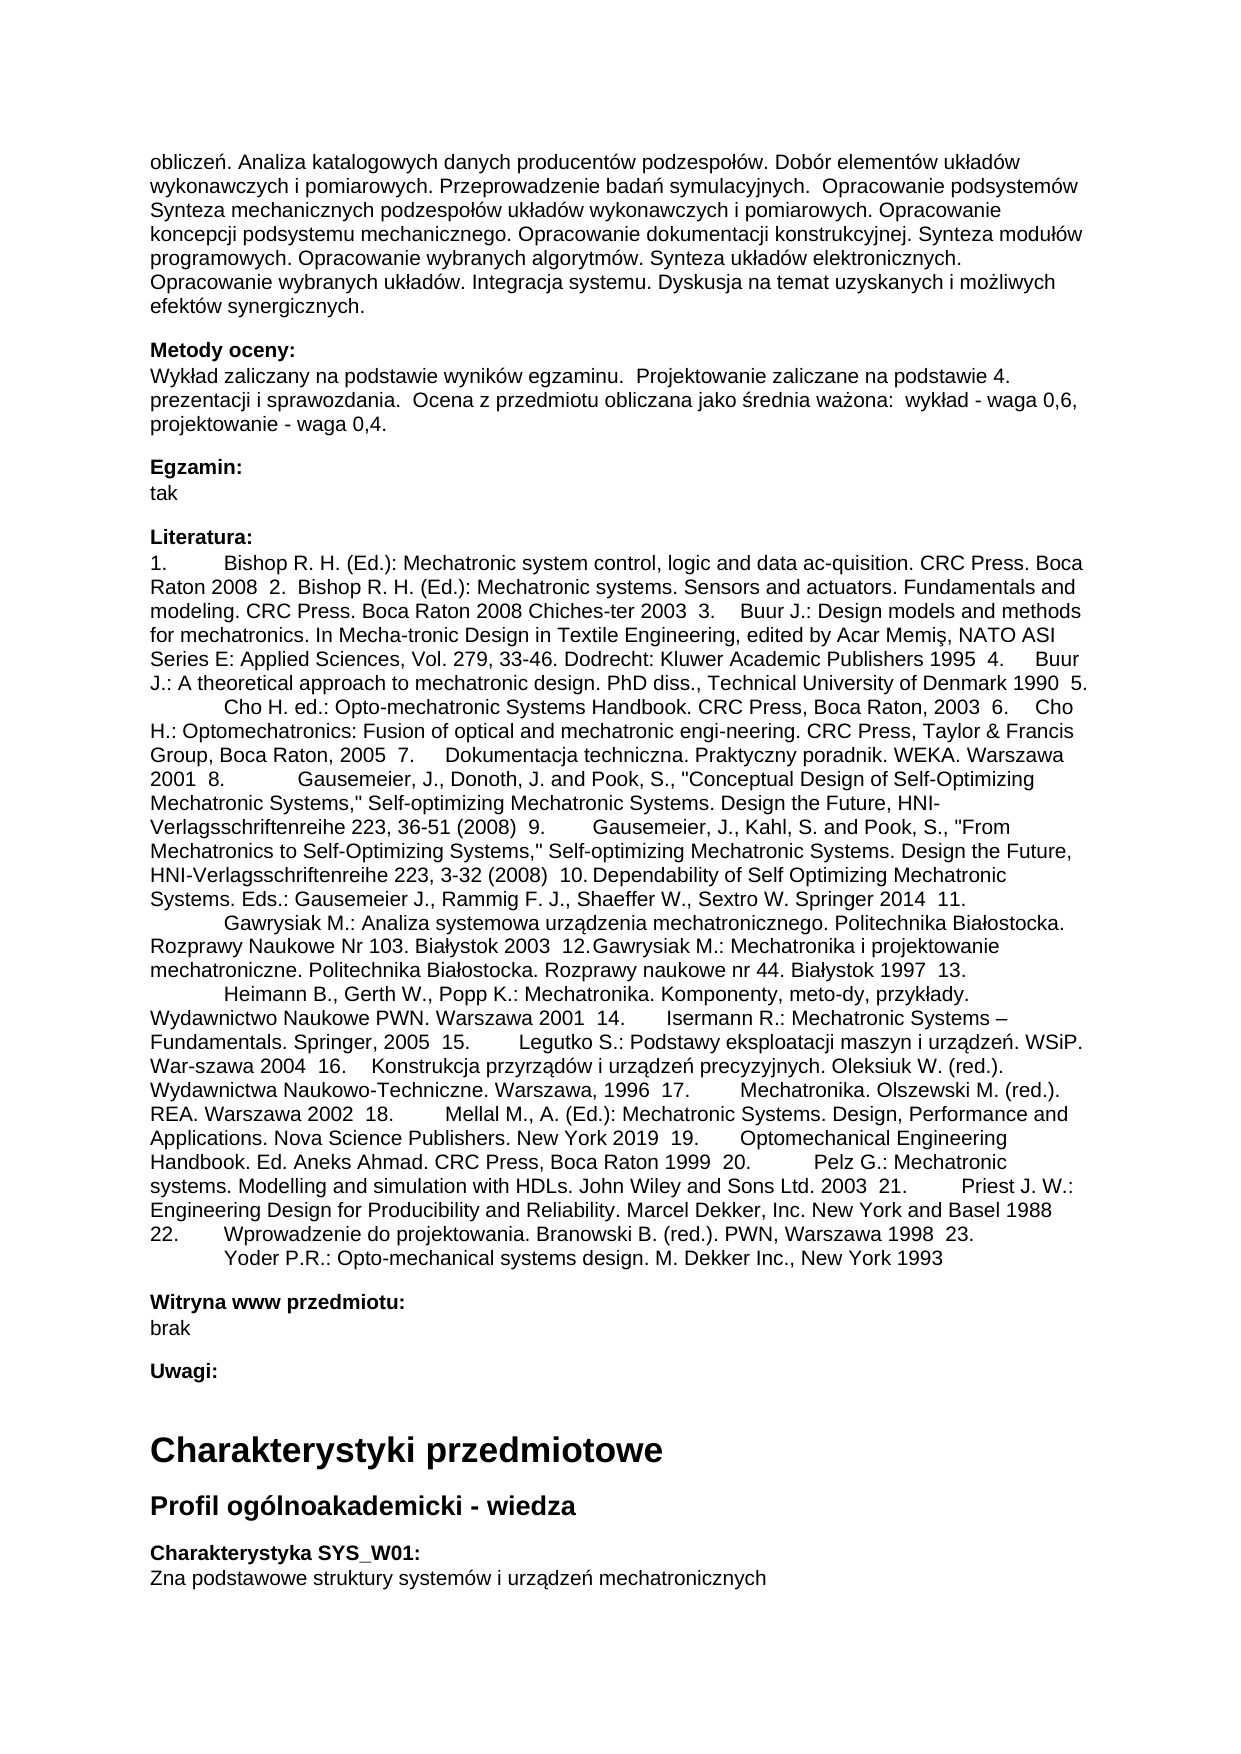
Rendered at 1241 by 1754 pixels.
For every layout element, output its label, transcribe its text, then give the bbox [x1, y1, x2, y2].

text Metody oceny: [150, 337, 1090, 361]
text Egzamin: [150, 455, 1090, 479]
subtitle Charakterystyki przedmiotowe [150, 1429, 1090, 1470]
text Uwagi: [150, 1359, 1090, 1383]
text brak [150, 1316, 1090, 1339]
text tak [150, 481, 1090, 505]
subtitle Profil ogólnoakademicki - wiedza [150, 1490, 1090, 1521]
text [150, 150, 1090, 318]
text Literatura: [150, 525, 1090, 549]
text 1. Bishop R. H. (Ed.): Mechatronic system control, logic and data ac-quisition. CRC Press. Boca Raton 2008 2. Bishop R. H. (Ed.): Mechatronic systems. Sensors and actuators. Fundamentals and modeling. CRC Press. Boca Raton 2008 Chiches-ter 2003 3. Buur J.: Design models and methods for mechatronics. In Mecha-tronic Design in Textile Engineering, edited by Acar Memiş, NATO ASI Series E: Applied Sciences, Vol. 279, 33-46. Dodrecht: Kluwer Academic Publishers 1995 4. Buur J.: A theoretical approach to mechatronic design. PhD diss., Technical University of Denmark 1990 5. Cho H. ed.: Opto-mechatronic Systems Handbook. CRC Press, Boca Raton, 2003 6. Cho H.: Optomechatronics: Fusion of optical and mechatronic engi-neering. CRC Press, Taylor & Francis Group, Boca Raton, 2005 7. Dokumentacja techniczna. Praktyczny poradnik. WEKA. Warszawa 2001 8. Gausemeier, J., Donoth, J. and Pook, S., "Conceptual Design of Self-Optimizing Mechatronic Systems," Self-optimizing Mechatronic Systems. Design the Future, HNI-Verlagsschriftenreihe 223, 36-51 (2008) 9. Gausemeier, J., Kahl, S. and Pook, S., "From Mechatronics to Self-Optimizing Systems," Self-optimizing Mechatronic Systems. Design the Future, HNI-Verlagsschriftenreihe 223, 3-32 (2008) 10. Dependability of Self Optimizing Mechatronic Systems. Eds.: Gausemeier J., Rammig F. J., Shaeffer W., Sextro W. Springer 2014 11. Gawrysiak M.: Analiza systemowa urządzenia mechatronicznego. Politechnika Białostocka. Rozprawy Naukowe Nr 103. Białystok 2003 12. Gawrysiak M.: Mechatronika i projektowanie mechatroniczne. Politechnika Białostocka. Rozprawy naukowe nr 44. Białystok 1997 13. Heimann B., Gerth W., Popp K.: Mechatronika. Komponenty, meto-dy, przykłady. Wydawnictwo Naukowe PWN. Warszawa 2001 14. Isermann R.: Mechatronic Systems – Fundamentals. Springer, 2005 15. Legutko S.: Podstawy eksploatacji maszyn i urządzeń. WSiP. War-szawa 2004 16. Konstrukcja przyrządów i urządzeń precyzyjnych. Oleksiuk W. (red.). Wydawnictwa Naukowo-Techniczne. Warszawa, 1996 17. Mechatronika. Olszewski M. (red.). REA. Warszawa 2002 18. Mellal M., A. (Ed.): Mechatronic Systems. Design, Performance and Applications. Nova Science Publishers. New York 2019 19. Optomechanical Engineering Handbook. Ed. Aneks Ahmad. CRC Press, Boca Raton 1999 20. Pelz G.: Mechatronic systems. Modelling and simulation with HDLs. John Wiley and Sons Ltd. 2003 21. Priest J. W.: Engineering Design for Producibility and Reliability. Marcel Dekker, Inc. New York and Basel 1988 22. Wprowadzenie do projektowania. Branowski B. (red.). PWN, Warszawa 1998 23. Yoder P.R.: Opto-mechanical systems design. M. Dekker Inc., New York 1993 [150, 551, 1090, 1270]
text Charakterystyka SYS_W01: [150, 1541, 1090, 1565]
text Wykład zaliczany na podstawie wyników egzaminu. Projektowanie zaliczane na podstawie 4. prezentacji i sprawozdania. Ocena z przedmiotu obliczana jako średnia ważona: wykład - waga 0,6, projektowanie - waga 0,4. [150, 363, 1090, 435]
text Zna podstawowe struktury systemów i urządzeń mechatronicznych [150, 1566, 1090, 1590]
text Witryna www przedmiotu: [150, 1289, 1090, 1313]
